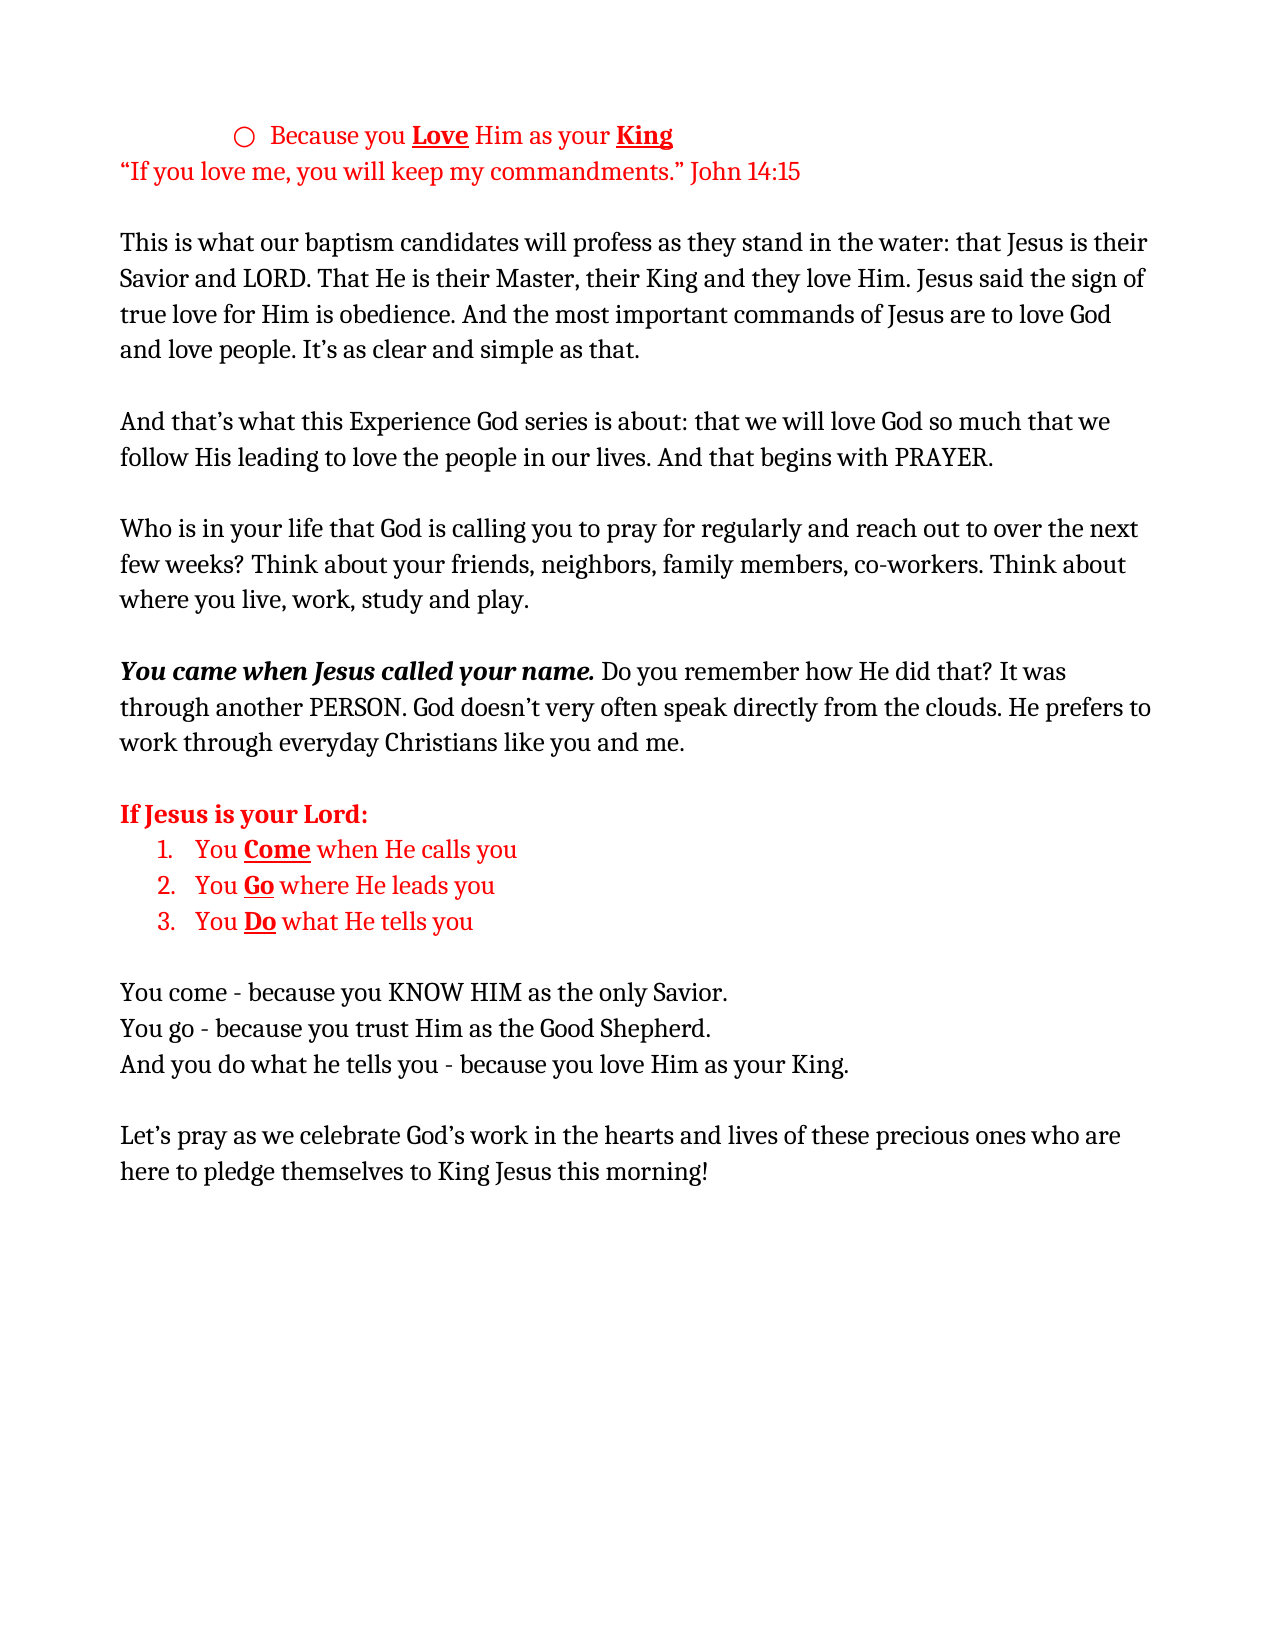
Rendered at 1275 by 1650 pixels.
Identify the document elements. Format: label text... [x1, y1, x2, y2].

text If Jesus is your Lord: [120, 799, 1155, 830]
list Because you Love Him as your King [232, 120, 1155, 151]
text “If you love me, you will keep my commandments.” John 14:15 [120, 156, 1155, 187]
list You Come when He calls you [157, 834, 1155, 866]
list You Do what He tells you [157, 906, 1155, 937]
text You come - because you KNOW HIM as the only Savior. You go - because you trust Him as the Good Shepherd. [120, 977, 1155, 1044]
text You came when Jesus called your name. Do you remember how He did that? It was through another PERSON. God doesn’t very often speak directly from the clouds. He prefers to work through everyday Christians like you and me. [120, 656, 1155, 758]
list You Go where He leads you [157, 870, 1155, 901]
text Who is in your life that God is calling you to pray for regularly and reach out to over the next few weeks? Think about your friends, neighbors, family members, co-workers. Think about where you live, work, study and play. [120, 513, 1155, 616]
text This is what our baptism candidates will profess as they stand in the water: that Jesus is their Savior and LORD. That He is their Master, their King and they love Him. Jesus said the sign of true love for Him is obedience. And the most important commands of Jesus are to love God and love people. It’s as clear and simple as that. [120, 227, 1155, 366]
text Let’s pray as we celebrate God’s work in the hearts and lives of these precious ones who are here to pledge themselves to King Jesus this morning! [120, 1120, 1155, 1187]
text And that’s what this Experience God series is about: that we will love God so much that we follow His leading to love the people in our lives. And that begins with PRAYER. [120, 406, 1155, 473]
text And you do what he tells you - because you love Him as your King. [120, 1049, 1155, 1080]
